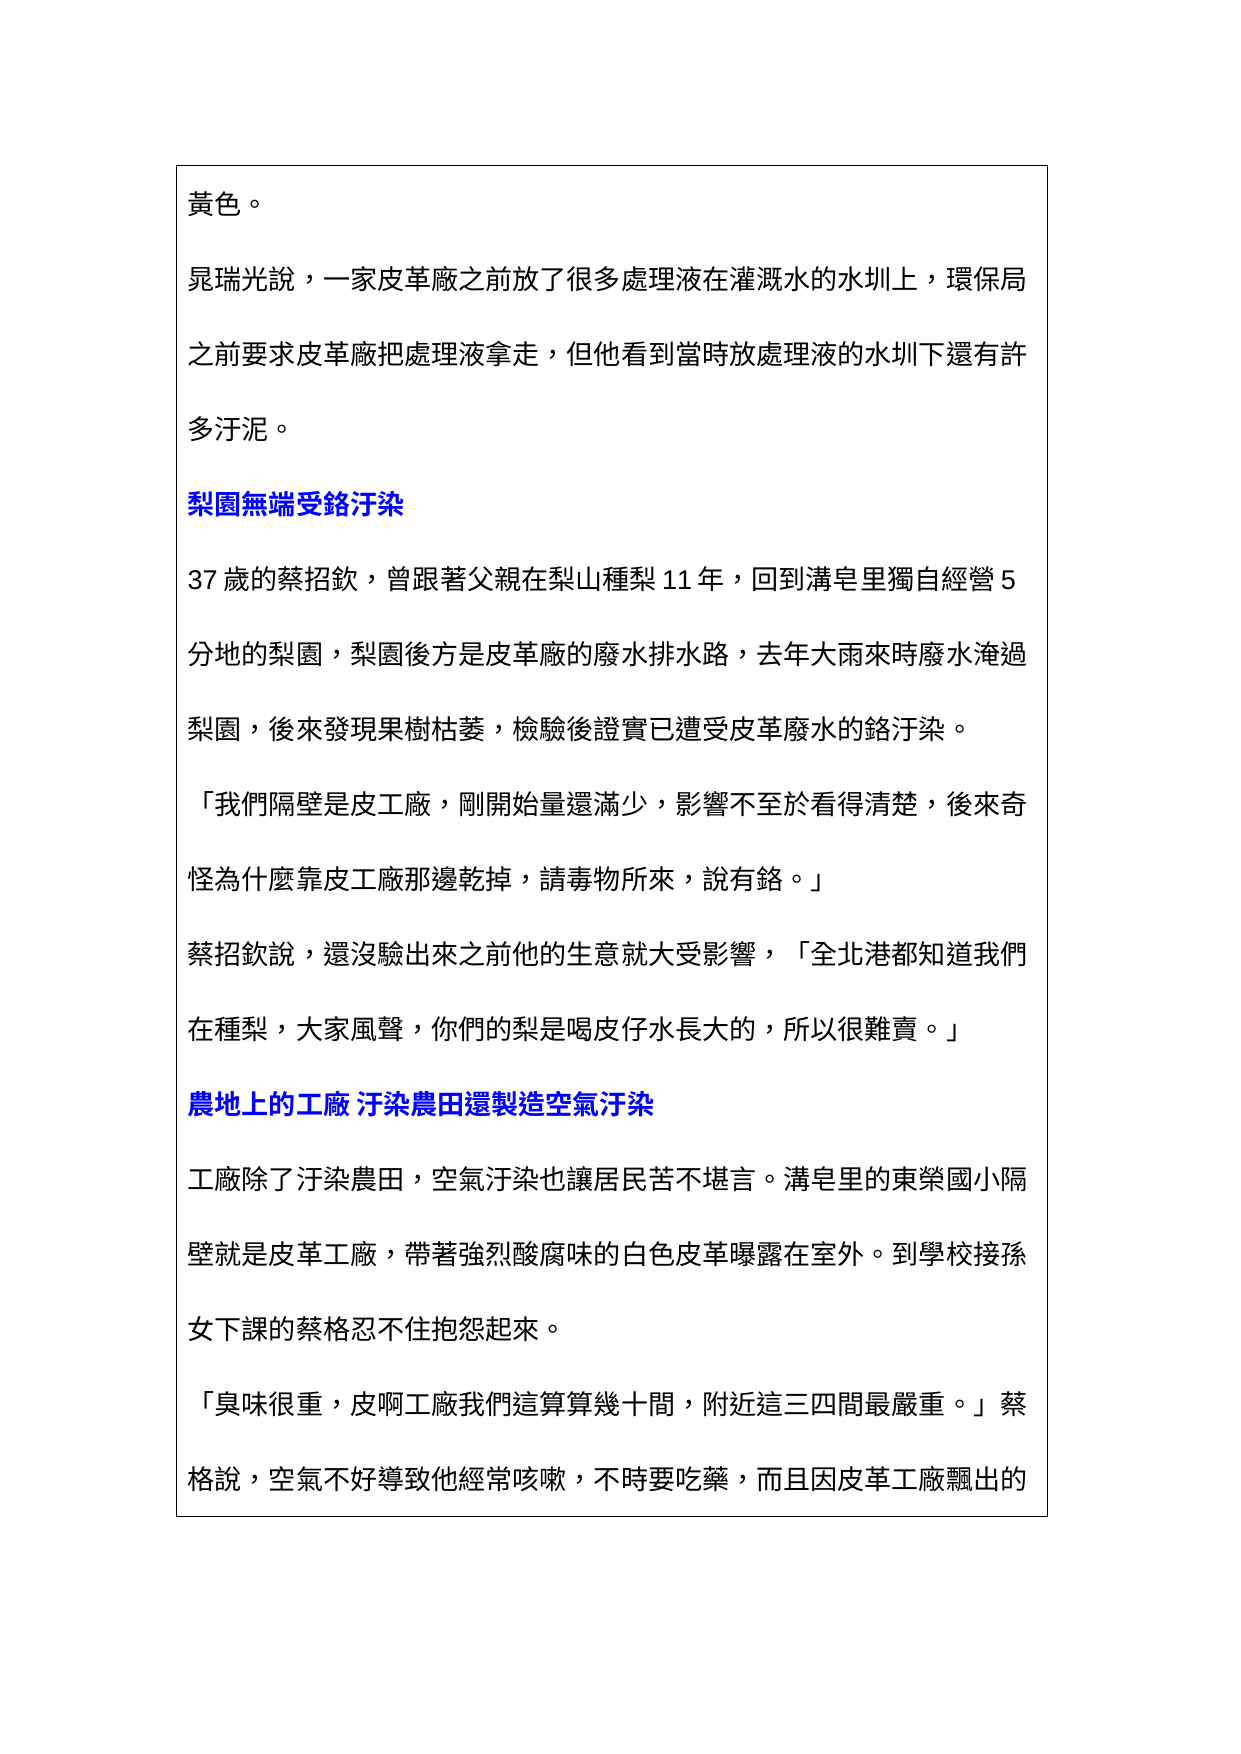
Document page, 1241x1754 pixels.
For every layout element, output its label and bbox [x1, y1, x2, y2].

table_cell [177, 166, 1047, 1516]
